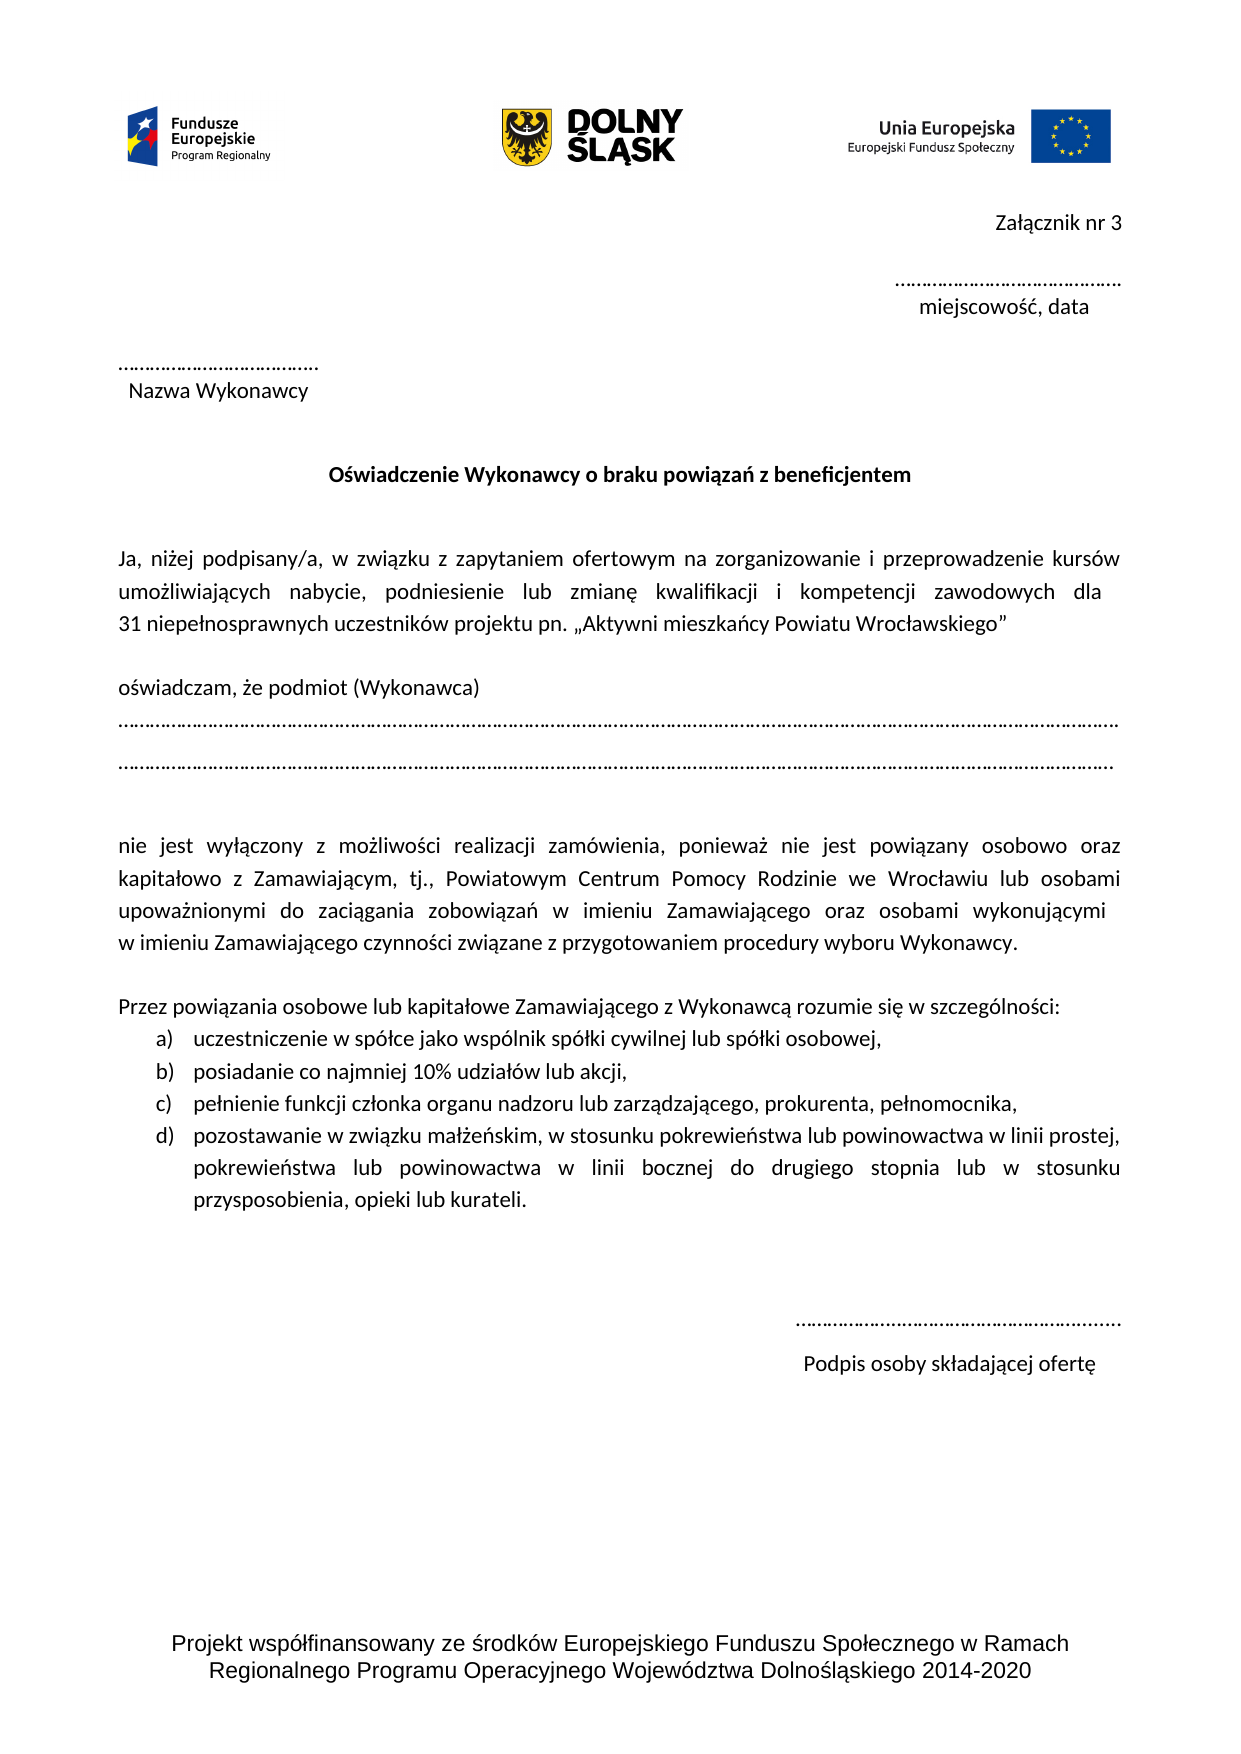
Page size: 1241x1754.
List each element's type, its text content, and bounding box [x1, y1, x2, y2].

list pełnienie funkcji członka organu nadzoru lub zarządzającego, prokurenta, pełnomocnika, [156, 1089, 1122, 1117]
text Oświadczenie Wykonawcy o braku powiązań z beneficjentem [118, 461, 1122, 488]
text ……………………………………………………………………………………………………………………………………………………………………….……………………………………………………………………………………………………………………………………………………………………… [118, 706, 1122, 776]
text Przez powiązania osobowe lub kapitałowe Zamawiającego z Wykonawcą rozumie się w szczególności: [118, 992, 1122, 1020]
list pozostawanie w związku małżeńskim, w stosunku pokrewieństwa lub powinowactwa w linii prostej, pokrewieństwa lub powinowactwa w linii bocznej do drugiego stopnia lub w stosunku przysposobienia, opieki lub kurateli. [156, 1121, 1122, 1213]
text Podpis osoby składającej ofertę [118, 1349, 1122, 1377]
picture [113, 91, 285, 181]
picture [493, 100, 689, 171]
text nie jest wyłączony z możliwości realizacji zamówienia, ponieważ nie jest powiązany osobowo oraz kapitałowo z Zamawiającym, tj., Powiatowym Centrum Pomocy Rodzinie we Wrocławiu lub osobami upoważnionymi do zaciągania zobowiązań w imieniu Zamawiającego oraz osobami wykonującymi w imieniu Zamawiającego czynności związane z przygotowaniem procedury wyboru Wykonawcy. [118, 831, 1122, 956]
text Ja, niżej podpisany/a, w związku z zapytaniem ofertowym na zorganizowanie i przeprowadzenie kursów umożliwiających nabycie, podniesienie lub zmianę kwalifikacji i kompetencji zawodowych dla 31 niepełnosprawnych uczestników projektu pn. „Aktywni mieszkańcy Powiatu Wrocławskiego” [118, 544, 1122, 637]
text Nazwa Wykonawcy [118, 376, 1122, 404]
text oświadczam, że podmiot (Wykonawca) [118, 673, 1122, 701]
list posiadanie co najmniej 10% udziałów lub akcji, [156, 1057, 1122, 1085]
list uczestniczenie w spółce jako wspólnik spółki cywilnej lub spółki osobowej, [156, 1024, 1122, 1053]
text miejscowość, data [118, 292, 1122, 320]
text ………………..……………………………........ [118, 1304, 1122, 1332]
text ……………………………….. [118, 348, 1122, 376]
picture [830, 91, 1127, 181]
text Załącznik nr 3 [118, 208, 1122, 236]
text ……………………………………. [118, 264, 1122, 292]
